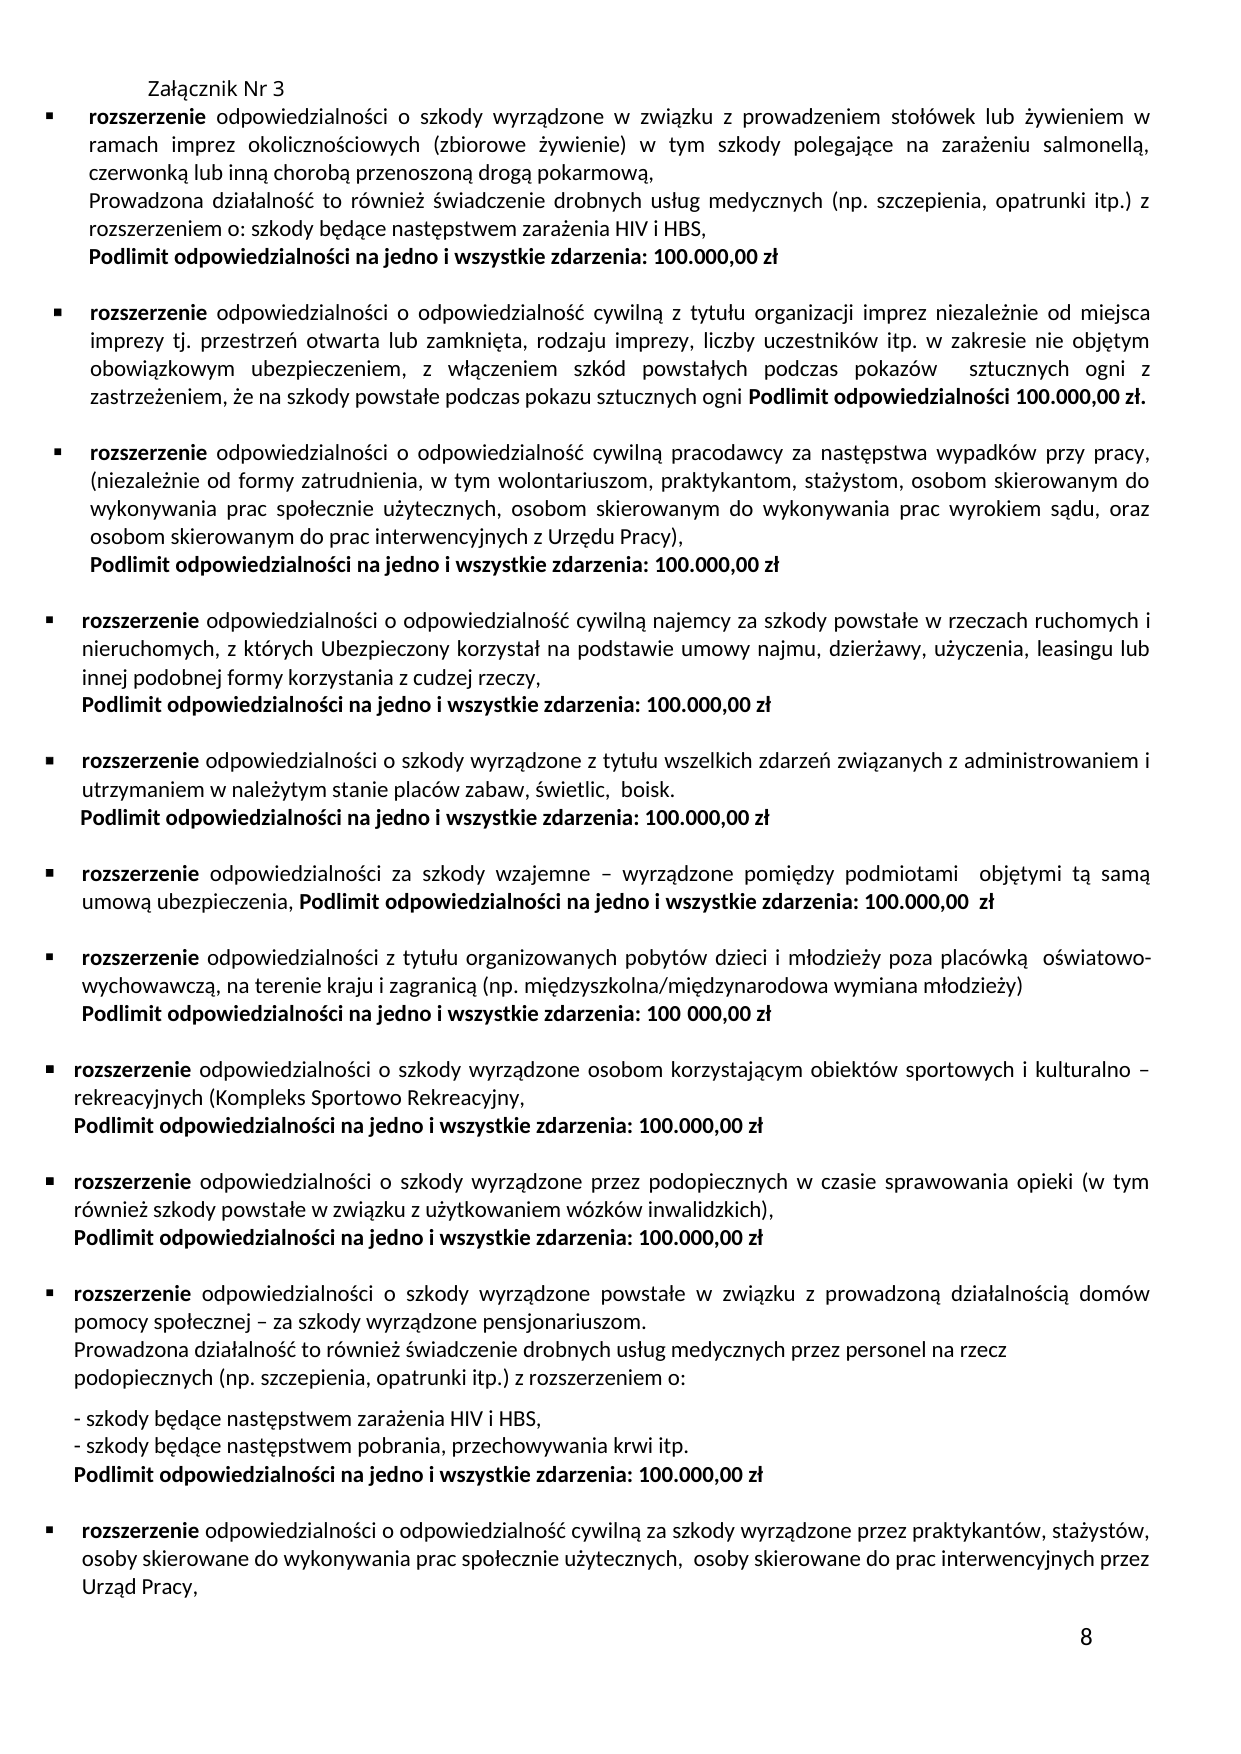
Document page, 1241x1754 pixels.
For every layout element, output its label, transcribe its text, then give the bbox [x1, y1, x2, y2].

list rozszerzenie odpowiedzialności z tytułu organizowanych pobytów dzieci i młodzieży poza placówką oświatowo-wychowawczą, na terenie kraju i zagranicą (np. międzyszkolna/międzynarodowa wymiana młodzieży) [44, 943, 1152, 999]
list rozszerzenie odpowiedzialności o szkody wyrządzone w związku z prowadzeniem stołówek lub żywieniem w ramach imprez okolicznościowych (zbiorowe żywienie) w tym szkody polegające na zarażeniu salmonellą, czerwonką lub inną chorobą przenoszoną drogą pokarmową, [44, 102, 1152, 186]
text Podlimit odpowiedzialności na jedno i wszystkie zdarzenia: 100.000,00 zł [44, 803, 1152, 831]
list rozszerzenie odpowiedzialności o odpowiedzialność cywilną za szkody wyrządzone przez praktykantów, stażystów, osoby skierowane do wykonywania prac społecznie użytecznych, osoby skierowane do prac interwencyjnych przez Urząd Pracy, [44, 1516, 1152, 1600]
text Prowadzona działalność to również świadczenie drobnych usług medycznych (np. szczepienia, opatrunki itp.) z rozszerzeniem o: szkody będące następstwem zarażenia HIV i HBS, [88, 186, 1152, 242]
list Podlimit odpowiedzialności na jedno i wszystkie zdarzenia: 100.000,00 zł [82, 691, 1152, 719]
list rozszerzenie odpowiedzialności o odpowiedzialność cywilną z tytułu organizacji imprez niezależnie od miejsca imprezy tj. przestrzeń otwarta lub zamknięta, rodzaju imprezy, liczby uczestników itp. w zakresie nie objętym obowiązkowym ubezpieczeniem, z włączeniem szkód powstałych podczas pokazów sztucznych ogni z zastrzeżeniem, że na szkody powstałe podczas pokazu sztucznych ogni Podlimit odpowiedzialności 100.000,00 zł. [52, 298, 1152, 410]
text Podlimit odpowiedzialności na jedno i wszystkie zdarzenia: 100 000,00 zł [15, 999, 1152, 1027]
list rozszerzenie odpowiedzialności za szkody wzajemne – wyrządzone pomiędzy podmiotami objętymi tą samą umową ubezpieczenia, Podlimit odpowiedzialności na jedno i wszystkie zdarzenia: 100.000,00 zł [44, 859, 1152, 915]
text Podlimit odpowiedzialności na jedno i wszystkie zdarzenia: 100.000,00 zł [74, 1111, 1152, 1139]
list rozszerzenie odpowiedzialności o odpowiedzialność cywilną pracodawcy za następstwa wypadków przy pracy, (niezależnie od formy zatrudnienia, w tym wolontariuszom, praktykantom, stażystom, osobom skierowanym do wykonywania prac społecznie użytecznych, osobom skierowanym do wykonywania prac wyrokiem sądu, oraz osobom skierowanym do prac interwencyjnych z Urzędu Pracy), [52, 438, 1152, 551]
list rozszerzenie odpowiedzialności o szkody wyrządzone z tytułu wszelkich zdarzeń związanych z administrowaniem i utrzymaniem w należytym stanie placów zabaw, świetlic, boisk. [44, 747, 1152, 803]
text Prowadzona działalność to również świadczenie drobnych usług medycznych przez personel na rzecz podopiecznych (np. szczepienia, opatrunki itp.) z rozszerzeniem o: [74, 1335, 1152, 1391]
text - szkody będące następstwem pobrania, przechowywania krwi itp. [74, 1432, 1152, 1460]
list rozszerzenie odpowiedzialności o odpowiedzialność cywilną najemcy za szkody powstałe w rzeczach ruchomych i nieruchomych, z których Ubezpieczony korzystał na podstawie umowy najmu, dzierżawy, użyczenia, leasingu lub innej podobnej formy korzystania z cudzej rzeczy, [44, 607, 1152, 691]
text Podlimit odpowiedzialności na jedno i wszystkie zdarzenia: 100.000,00 zł [74, 1223, 1152, 1251]
text Podlimit odpowiedzialności na jedno i wszystkie zdarzenia: 100.000,00 zł [74, 1460, 1152, 1488]
list rozszerzenie odpowiedzialności o szkody wyrządzone przez podopiecznych w czasie sprawowania opieki (w tym również szkody powstałe w związku z użytkowaniem wózków inwalidzkich), [44, 1167, 1152, 1223]
text Podlimit odpowiedzialności na jedno i wszystkie zdarzenia: 100.000,00 zł [44, 242, 1152, 270]
text Podlimit odpowiedzialności na jedno i wszystkie zdarzenia: 100.000,00 zł [44, 551, 1152, 578]
list rozszerzenie odpowiedzialności o szkody wyrządzone osobom korzystającym obiektów sportowych i kulturalno – rekreacyjnych (Kompleks Sportowo Rekreacyjny, [44, 1055, 1152, 1111]
text - szkody będące następstwem zarażenia HIV i HBS, [74, 1404, 1152, 1432]
list rozszerzenie odpowiedzialności o szkody wyrządzone powstałe w związku z prowadzoną działalnością domów pomocy społecznej – za szkody wyrządzone pensjonariuszom. [44, 1279, 1152, 1335]
